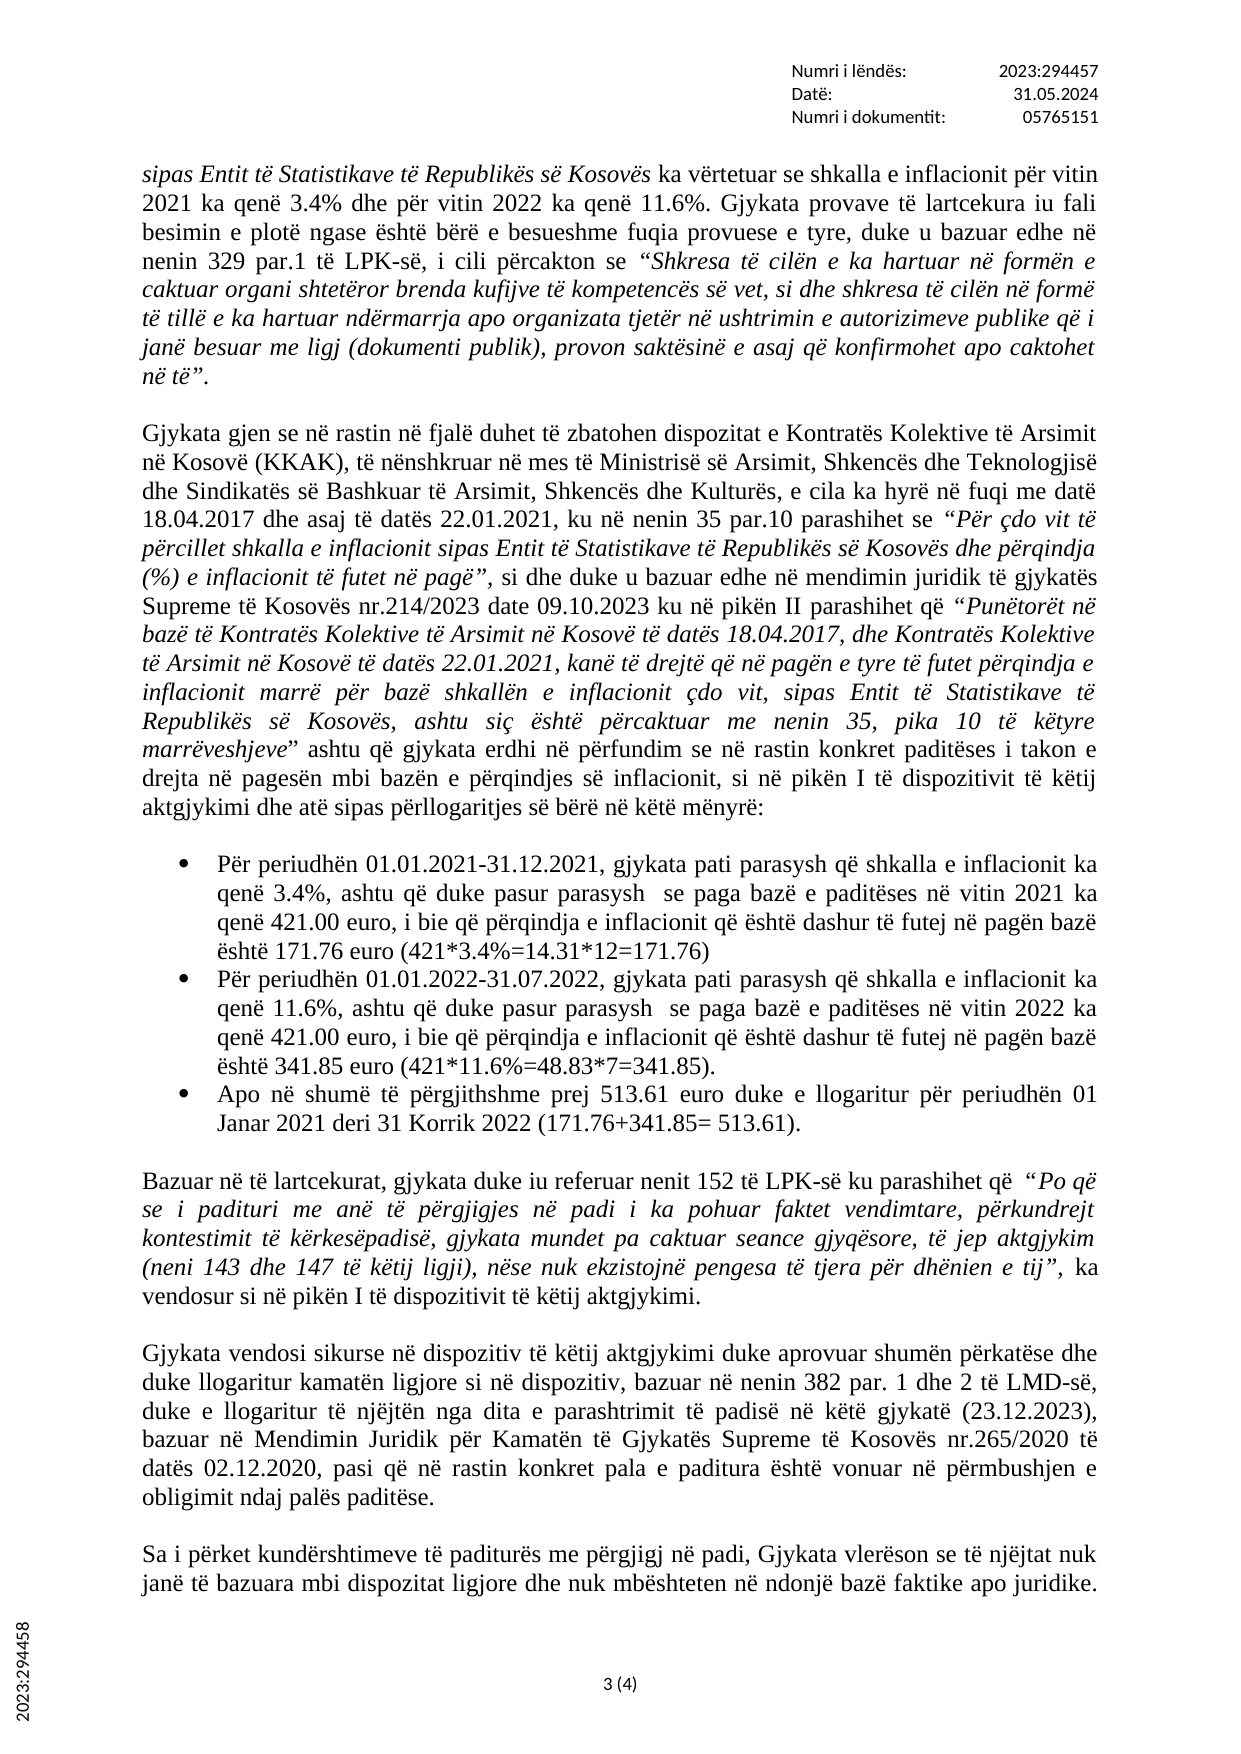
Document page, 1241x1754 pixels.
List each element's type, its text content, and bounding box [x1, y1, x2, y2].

text Gjykata vendosi sikurse në dispozitiv të këtij aktgjykimi duke aprovuar shumën përkatëse dhe duke llogaritur kamatën ligjore si në dispozitiv, bazuar në nenin 382 par. 1 dhe 2 të LMD-së, duke e llogaritur të njëjtën nga dita e parashtrimit të padisë në këtë gjykatë (23.12.2023), bazuar në Mendimin Juridik për Kamatën të Gjykatës Supreme të Kosovës nr.265/2020 të datës 02.12.2020, pasi që në rastin konkret pala e paditura është vonuar në përmbushjen e obligimit ndaj palës paditëse. [142, 1338, 1098, 1511]
list Apo në shumë të përgjithshme prej 513.61 euro duke e llogaritur për periudhën 01 Janar 2021 deri 31 Korrik 2022 (171.76+341.85= 513.61). [179, 1079, 1098, 1137]
text Gjykata gjen se në rastin në fjalë duhet të zbatohen dispozitat e Kontratës Kolektive të Arsimit në Kosovë (KKAK), të nënshkruar në mes të Ministrisë së Arsimit, Shkencës dhe Teknologjisë dhe Sindikatës së Bashkuar të Arsimit, Shkencës dhe Kulturës, e cila ka hyrë në fuqi me datë 18.04.2017 dhe asaj të datës 22.01.2021, ku në nenin 35 par.10 parashihet se “Për çdo vit të përcillet shkalla e inflacionit sipas Entit të Statistikave të Republikës së Kosovës dhe përqindja (%) e inflacionit të futet në pagë”, si dhe duke u bazuar edhe në mendimin juridik të gjykatës Supreme të Kosovës nr.214/2023 date 09.10.2023 ku në pikën II parashihet që “Punëtorët në bazë të Kontratës Kolektive të Arsimit në Kosovë të datës 18.04.2017, dhe Kontratës Kolektive të Arsimit në Kosovë të datës 22.01.2021, kanë të drejtë që në pagën e tyre të futet përqindja e inflacionit marrë për bazë shkallën e inflacionit çdo vit, sipas Entit të Statistikave të Republikës së Kosovës, ashtu siç është përcaktuar me nenin 35, pika 10 të këtyre marrëveshjeve” ashtu që gjykata erdhi në përfundim se në rastin konkret paditëses i takon e drejta në pagesën mbi bazën e përqindjes së inflacionit, si në pikën I të dispozitivit të këtij aktgjykimi dhe atë sipas përllogaritjes së bërë në këtë mënyrë: [142, 418, 1098, 821]
text Bazuar në të lartcekurat, gjykata duke iu referuar nenit 152 të LPK-së ku parashihet që “Po që se i padituri me anë të përgjigjes në padi i ka pohuar faktet vendimtare, përkundrejt kontestimit të kërkesëpadisë, gjykata mundet pa caktuar seance gjyqësore, të jep aktgjykim (neni 143 dhe 147 të këtij ligji), nëse nuk ekzistojnë pengesa të tjera për dhënien e tij”, ka vendosur si në pikën I të dispozitivit të këtij aktgjykimi. [142, 1166, 1098, 1309]
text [142, 159, 1098, 389]
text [142, 1539, 1098, 1597]
list Për periudhën 01.01.2021-31.12.2021, gjykata pati parasysh që shkalla e inflacionit ka qenë 3.4%, ashtu që duke pasur parasysh se paga bazë e paditëses në vitin 2021 ka qenë 421.00 euro, i bie që përqindja e inflacionit që është dashur të futej në pagën bazë është 171.76 euro (421*3.4%=14.31*12=171.76) [179, 849, 1098, 964]
list Për periudhën 01.01.2022-31.07.2022, gjykata pati parasysh që shkalla e inflacionit ka qenë 11.6%, ashtu që duke pasur parasysh se paga bazë e paditëses në vitin 2022 ka qenë 421.00 euro, i bie që përqindja e inflacionit që është dashur të futej në pagën bazë është 341.85 euro (421*11.6%=48.83*7=341.85). [179, 964, 1098, 1079]
